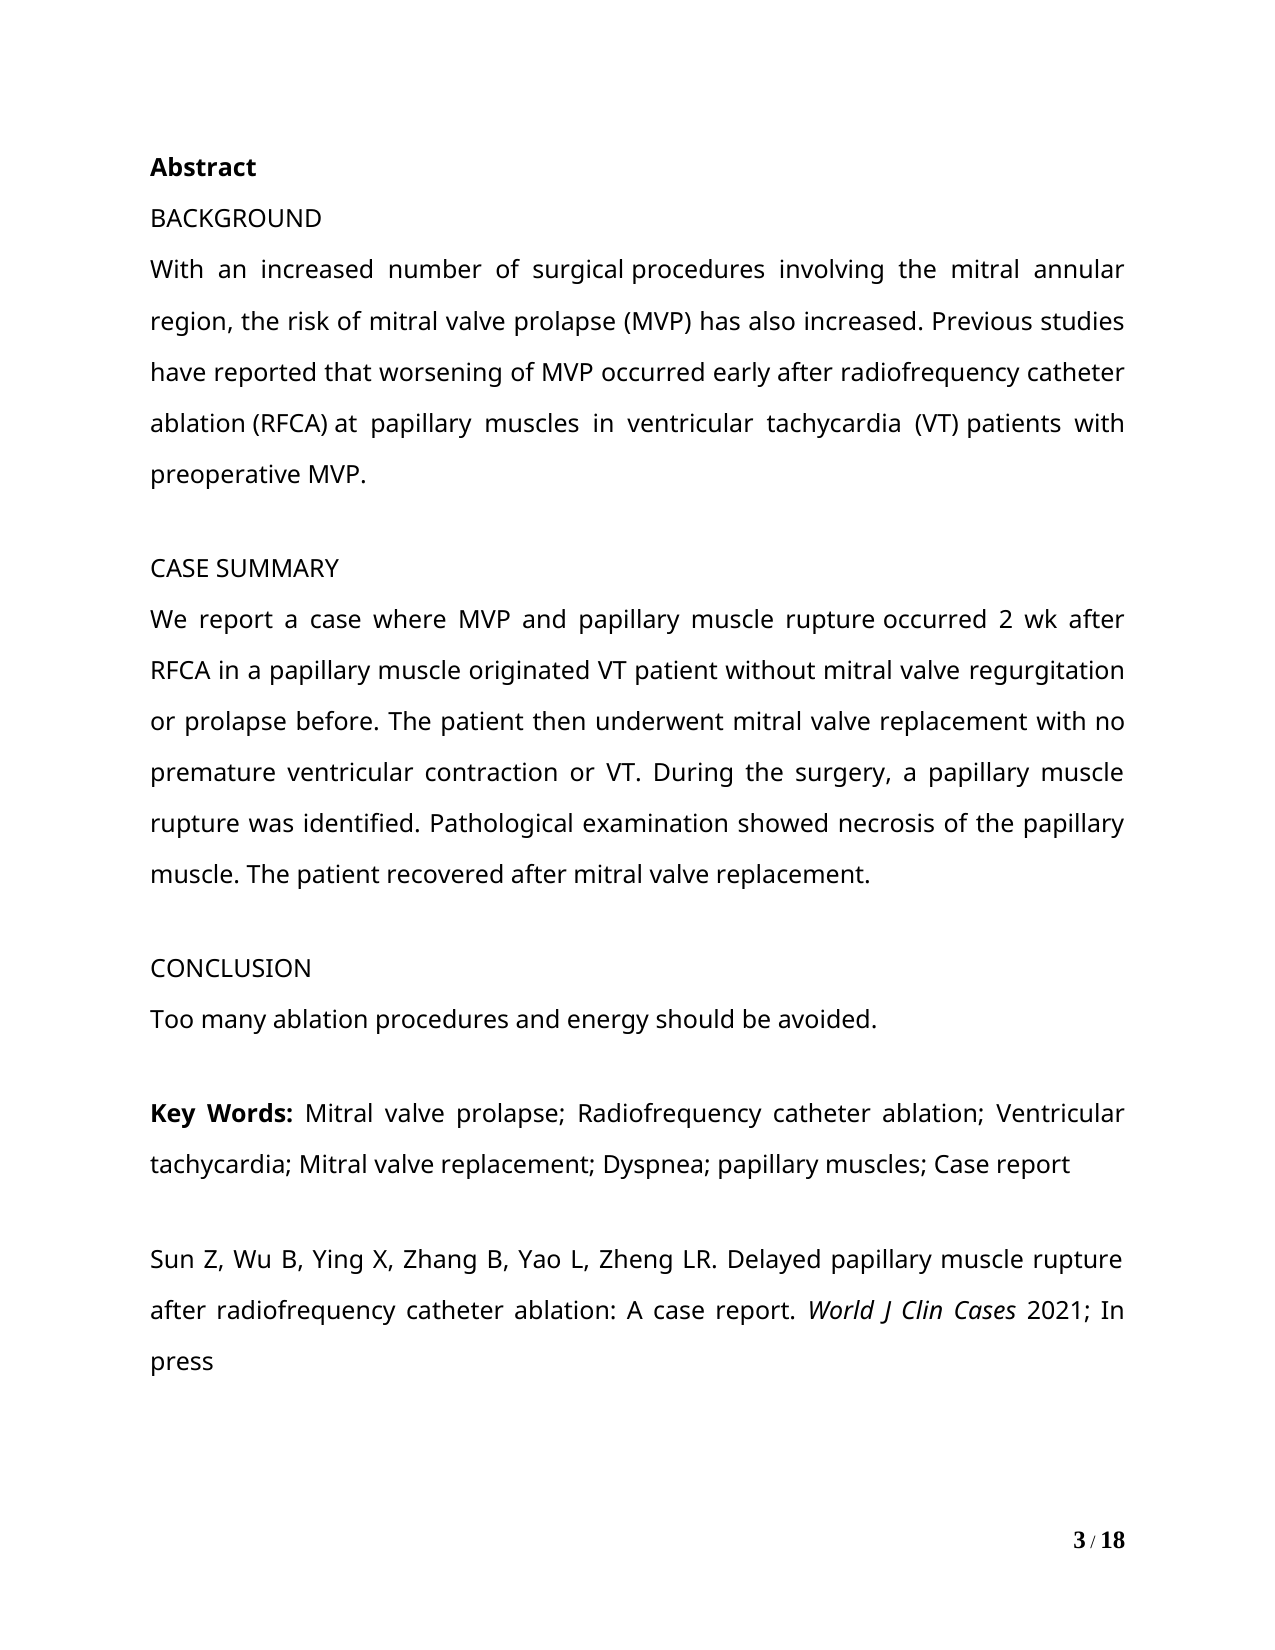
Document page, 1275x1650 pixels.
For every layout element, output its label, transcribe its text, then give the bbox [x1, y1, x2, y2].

text Abstract [150, 150, 1125, 184]
text Too many ablation procedures and energy should be avoided. [150, 1002, 1125, 1036]
text Key Words: Mitral valve prolapse; Radiofrequency catheter ablation; Ventricular tachycardia; Mitral valve replacement; Dyspnea; papillary muscles; Case report [150, 1096, 1125, 1181]
text CASE SUMMARY [150, 550, 1125, 584]
text With an increased number of surgical procedures involving the mitral annular region, the risk of mitral valve prolapse (MVP) has also increased. Previous studies have reported that worsening of MVP occurred early after radiofrequency catheter ablation (RFCA) at papillary muscles in ventricular tachycardia (VT) patients with preoperative MVP. [150, 252, 1125, 490]
text Sun Z, Wu B, Ying X, Zhang B, Yao L, Zheng LR. Delayed papillary muscle rupture after radiofrequency catheter ablation: A case report. World J Clin Cases 2021; In press [150, 1241, 1125, 1377]
text CONCLUSION [150, 951, 1125, 985]
text BACKGROUND [150, 201, 1125, 235]
text We report a case where MVP and papillary muscle rupture occurred 2 wk after RFCA in a papillary muscle originated VT patient without mitral valve regurgitation or prolapse before. The patient then underwent mitral valve replacement with no premature ventricular contraction or VT. During the surgery, a papillary muscle rupture was identified. Pathological examination showed necrosis of the papillary muscle. The patient recovered after mitral valve replacement. [150, 601, 1125, 891]
